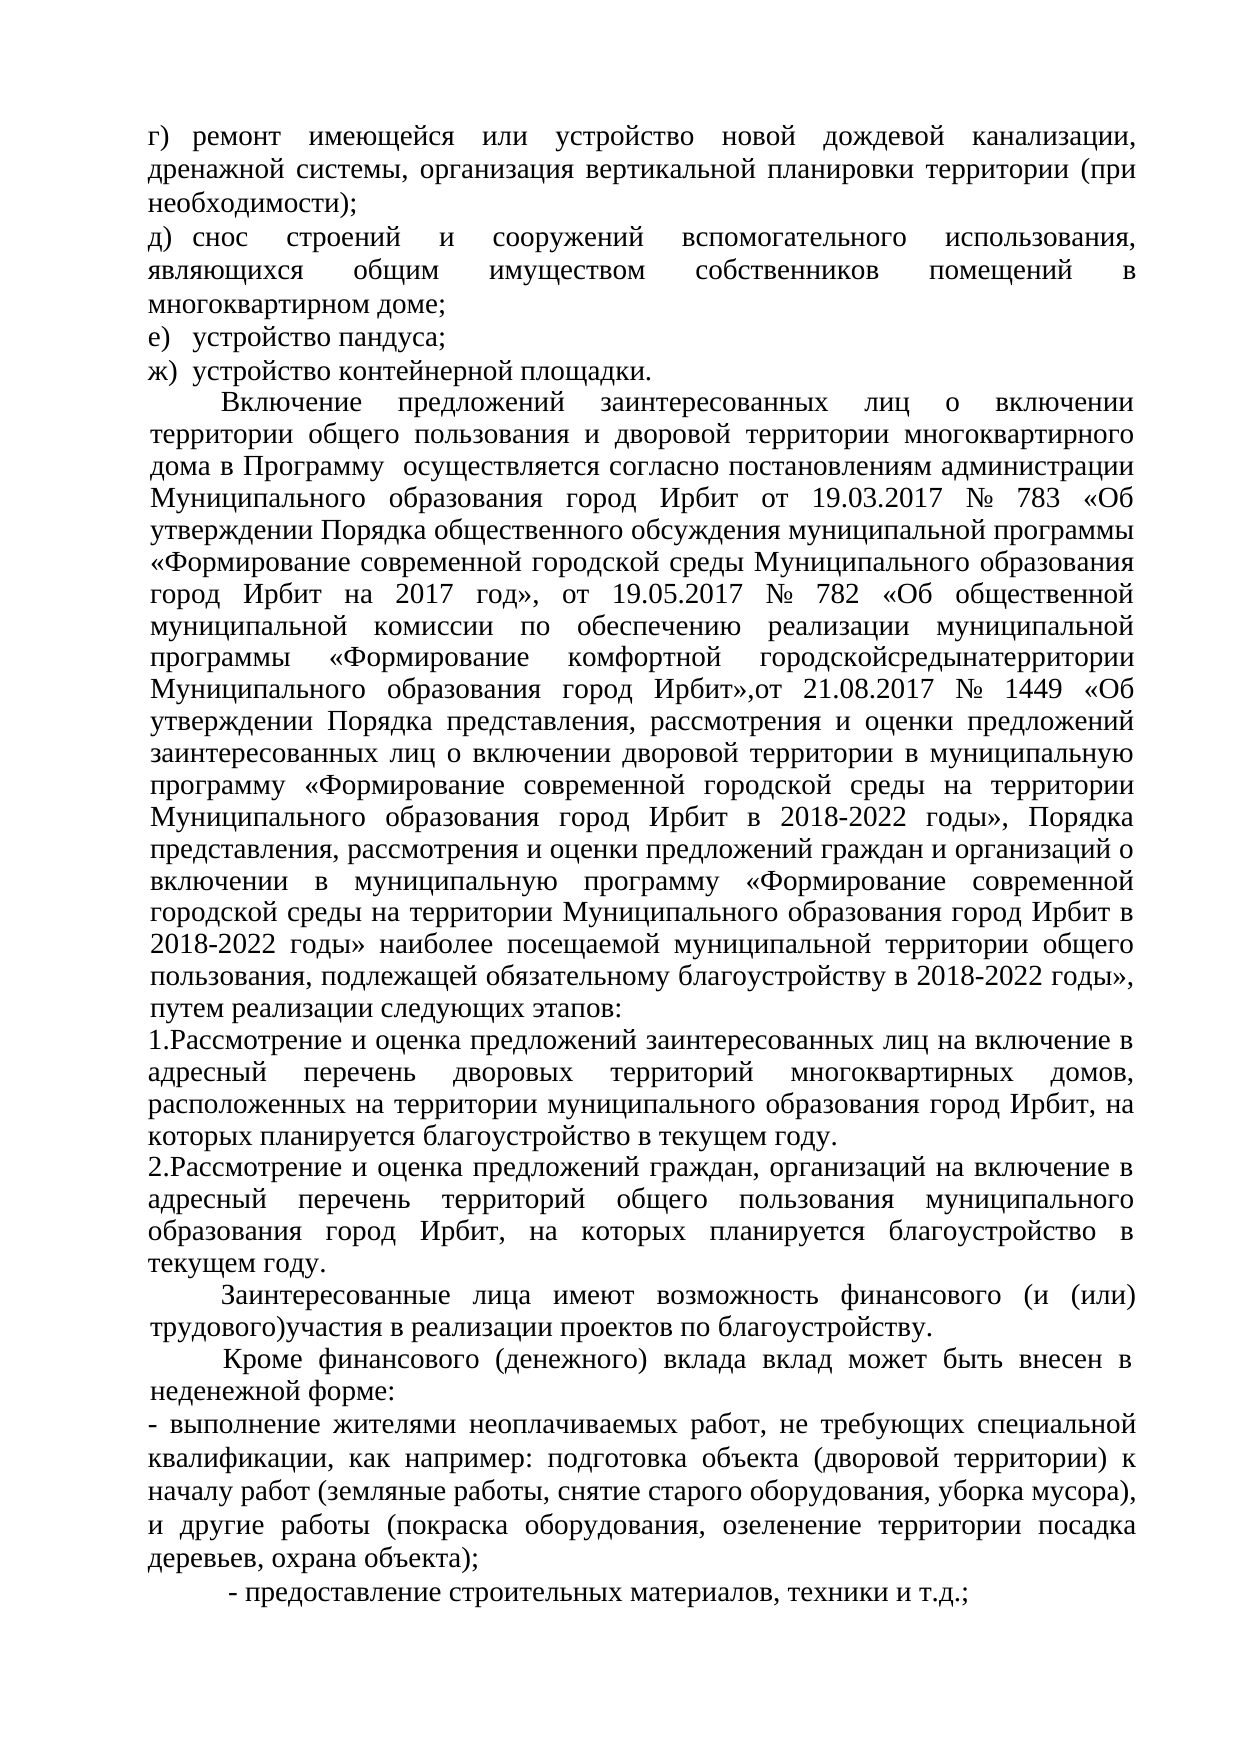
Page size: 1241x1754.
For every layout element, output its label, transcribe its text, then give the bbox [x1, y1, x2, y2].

text е) устройство пандуса; [148, 319, 1137, 353]
text Включение предложений заинтересованных лиц о включении территории общего пользования и дворовой территории многоквартирного дома в Программу осуществляется согласно постановлениям администрации Муниципального образования город Ирбит от 19.03.2017 № 783 «Об утверждении Порядка общественного обсуждения муниципальной программы «Формирование современной городской среды Муниципального образования город Ирбит на 2017 год», от 19.05.2017 № 782 «Об общественной муниципальной комиссии по обеспечению реализации муниципальной программы «Формирование комфортной городскойсредынатерритории Муниципального образования город Ирбит»,от 21.08.2017 № 1449 «Об утверждении Порядка представления, рассмотрения и оценки предложений заинтересованных лиц о включении дворовой территории в муниципальную программу «Формирование современной городской среды на территории Муниципального образования город Ирбит в 2018-2022 годы», Порядка представления, рассмотрения и оценки предложений граждан и организаций о включении в муниципальную программу «Формирование современной городской среды на территории Муниципального образования город Ирбит в 2018-2022 годы» наиболее посещаемой муниципальной территории общего пользования, подлежащей обязательному благоустройству в 2018-2022 годы», путем реализации следующих этапов: [150, 386, 1135, 1024]
text Заинтересованные лица имеют возможность финансового (и (или) трудового)участия в реализации проектов по благоустройству. [150, 1279, 1137, 1343]
text д) снос строений и сооружений вспомогательного использования, являющихся общим имуществом собственников помещений в многоквартирном доме; [148, 219, 1137, 319]
text - предоставление строительных материалов, техники и т.д.; [148, 1574, 1137, 1608]
text Кроме финансового (денежного) вклада вклад может быть внесен в неденежной форме: [150, 1343, 1133, 1406]
text 1.Рассмотрение и оценка предложений заинтересованных лиц на включение в адресный перечень дворовых территорий многоквартирных домов, расположенных на территории муниципального образования город Ирбит, на которых планируется благоустройство в текущем году. [148, 1024, 1135, 1151]
text г) ремонт имеющейся или устройство новой дождевой канализации, дренажной системы, организация вертикальной планировки территории (при необходимости); [148, 118, 1137, 219]
text - выполнение жителями неоплачиваемых работ, не требующих специальной квалификации, как например: подготовка объекта (дворовой территории) к началу работ (земляные работы, снятие старого оборудования, уборка мусора), и другие работы (покраска оборудования, озеленение территории посадка деревьев, охрана объекта); [148, 1406, 1137, 1574]
text ж) устройство контейнерной площадки. [148, 353, 1137, 386]
text 2.Рассмотрение и оценка предложений граждан, организаций на включение в адресный перечень территорий общего пользования муниципального образования город Ирбит, на которых планируется благоустройство в текущем году. [148, 1151, 1135, 1279]
